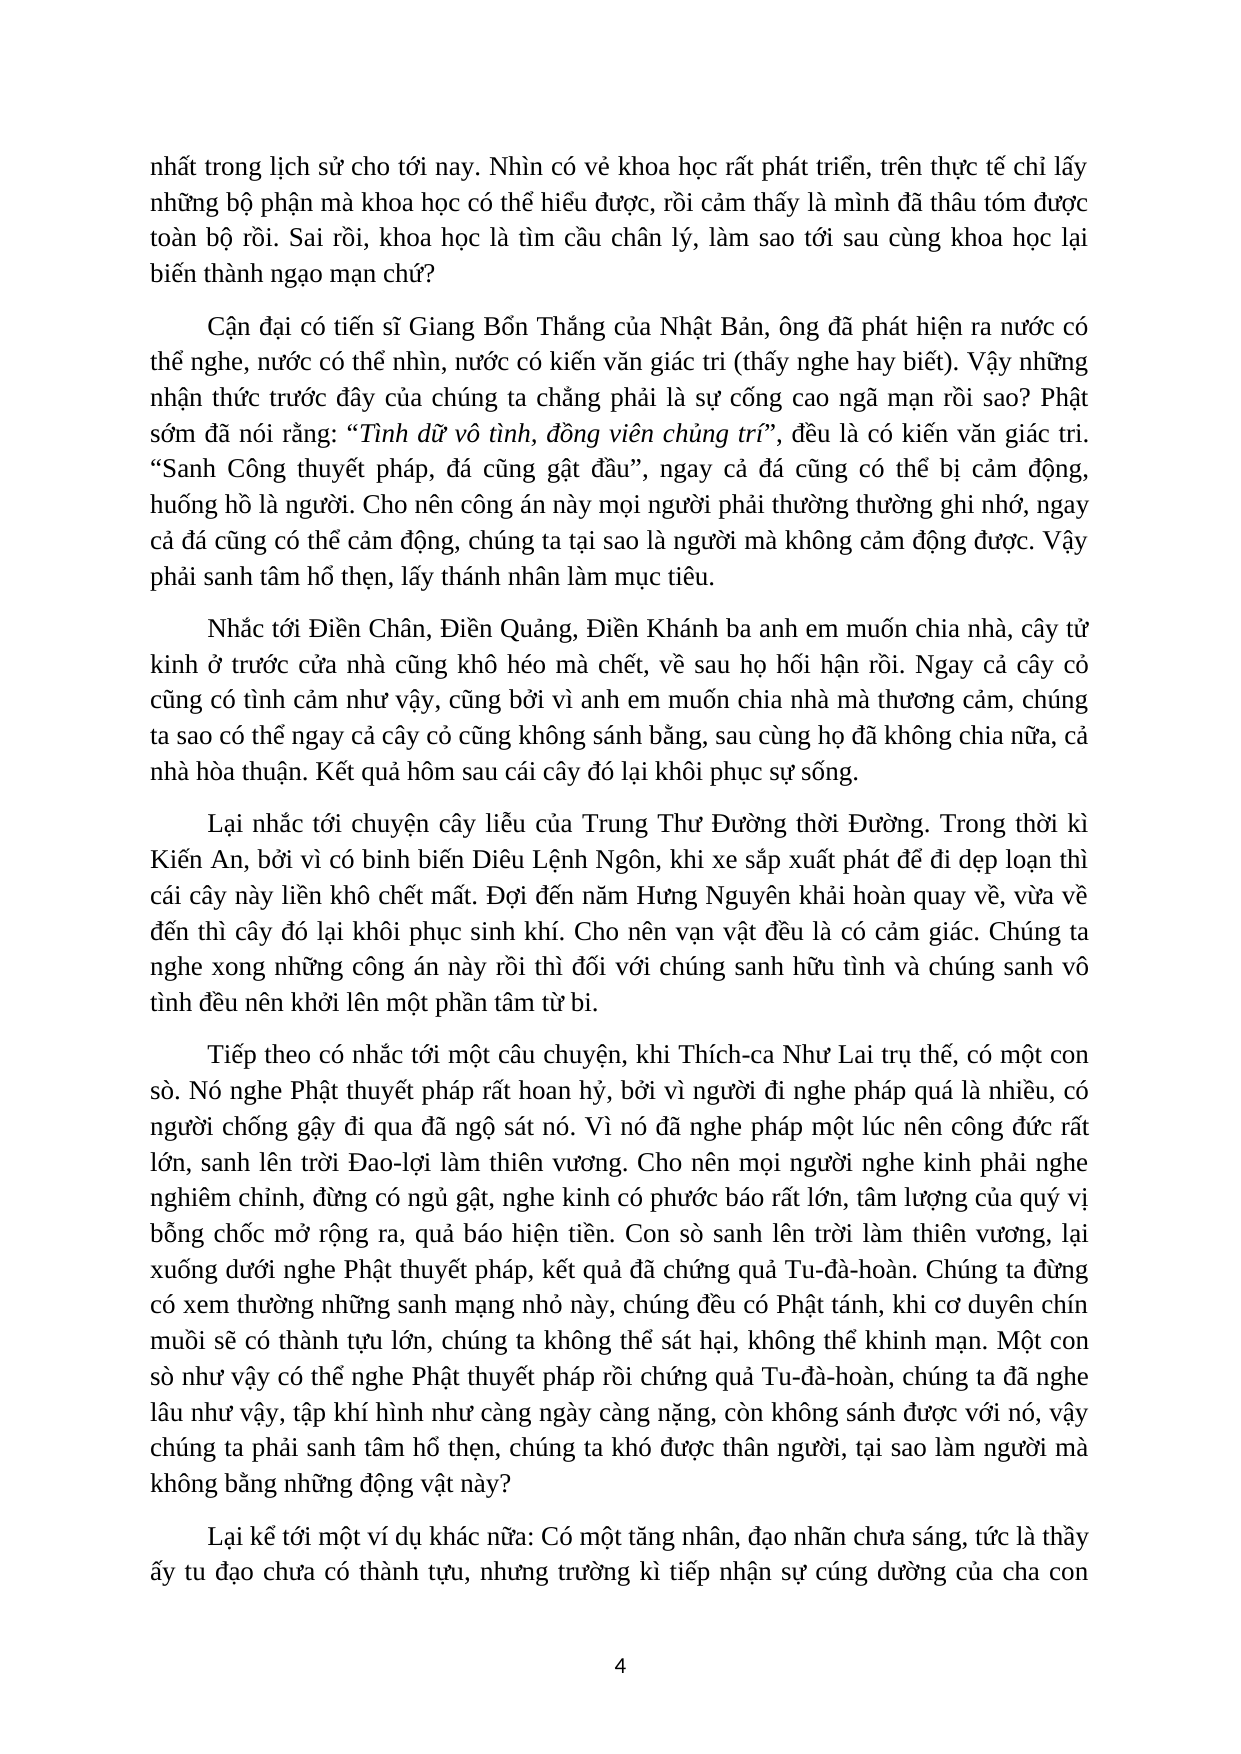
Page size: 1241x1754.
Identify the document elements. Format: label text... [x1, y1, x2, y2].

text Tiếp theo có nhắc tới một câu chuyện, khi Thích-ca Như Lai trụ thế, có một con sò. Nó nghe Phật thuyết pháp rất hoan hỷ, bởi vì người đi nghe pháp quá là nhiều, có người chống gậy đi qua đã ngộ sát nó. Vì nó đã nghe pháp một lúc nên công đức rất lớn, sanh lên trời Đao-lợi làm thiên vương. Cho nên mọi người nghe kinh phải nghe nghiêm chỉnh, đừng có ngủ gật, nghe kinh có phước báo rất lớn, tâm lượng của quý vị bỗng chốc mở rộng ra, quả báo hiện tiền. Con sò sanh lên trời làm thiên vương, lại xuống dưới nghe Phật thuyết pháp, kết quả đã chứng quả Tu-đà-hoàn. Chúng ta đừng có xem thường những sanh mạng nhỏ này, chúng đều có Phật tánh, khi cơ duyên chín muồi sẽ có thành tựu lớn, chúng ta không thể sát hại, không thể khinh mạn. Một con sò như vậy có thể nghe Phật thuyết pháp rồi chứng quả Tu-đà-hoàn, chúng ta đã nghe lâu như vậy, tập khí hình như càng ngày càng nặng, còn không sánh được với nó, vậy chúng ta phải sanh tâm hổ thẹn, chúng ta khó được thân người, tại sao làm người mà không bằng những động vật này? [150, 1038, 1090, 1498]
text Cận đại có tiến sĩ Giang Bổn Thắng của Nhật Bản, ông đã phát hiện ra nước có thể nghe, nước có thể nhìn, nước có kiến văn giác tri (thấy nghe hay biết). Vậy những nhận thức trước đây của chúng ta chẳng phải là sự cống cao ngã mạn rồi sao? Phật sớm đã nói rằng: “Tình dữ vô tình, đồng viên chủng trí”, đều là có kiến văn giác tri. “Sanh Công thuyết pháp, đá cũng gật đầu”, ngay cả đá cũng có thể bị cảm động, huống hồ là người. Cho nên công án này mọi người phải thường thường ghi nhớ, ngay cả đá cũng có thể cảm động, chúng ta tại sao là người mà không cảm động được. Vậy phải sanh tâm hổ thẹn, lấy thánh nhân làm mục tiêu. [150, 309, 1090, 591]
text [150, 1519, 1090, 1586]
text Nhắc tới Điền Chân, Điền Quảng, Điền Khánh ba anh em muốn chia nhà, cây tử kinh ở trước cửa nhà cũng khô héo mà chết, về sau họ hối hận rồi. Ngay cả cây cỏ cũng có tình cảm như vậy, cũng bởi vì anh em muốn chia nhà mà thương cảm, chúng ta sao có thể ngay cả cây cỏ cũng không sánh bằng, sau cùng họ đã không chia nữa, cả nhà hòa thuận. Kết quả hôm sau cái cây đó lại khôi phục sự sống. [150, 612, 1090, 786]
text Lại nhắc tới chuyện cây liễu của Trung Thư Đường thời Đường. Trong thời kì Kiến An, bởi vì có binh biến Diêu Lệnh Ngôn, khi xe sắp xuất phát để đi dẹp loạn thì cái cây này liền khô chết mất. Đợi đến năm Hưng Nguyên khải hoàn quay về, vừa về đến thì cây đó lại khôi phục sinh khí. Cho nên vạn vật đều là có cảm giác. Chúng ta nghe xong những công án này rồi thì đối với chúng sanh hữu tình và chúng sanh vô tình đều nên khởi lên một phần tâm từ bi. [150, 807, 1090, 1017]
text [150, 150, 1090, 288]
